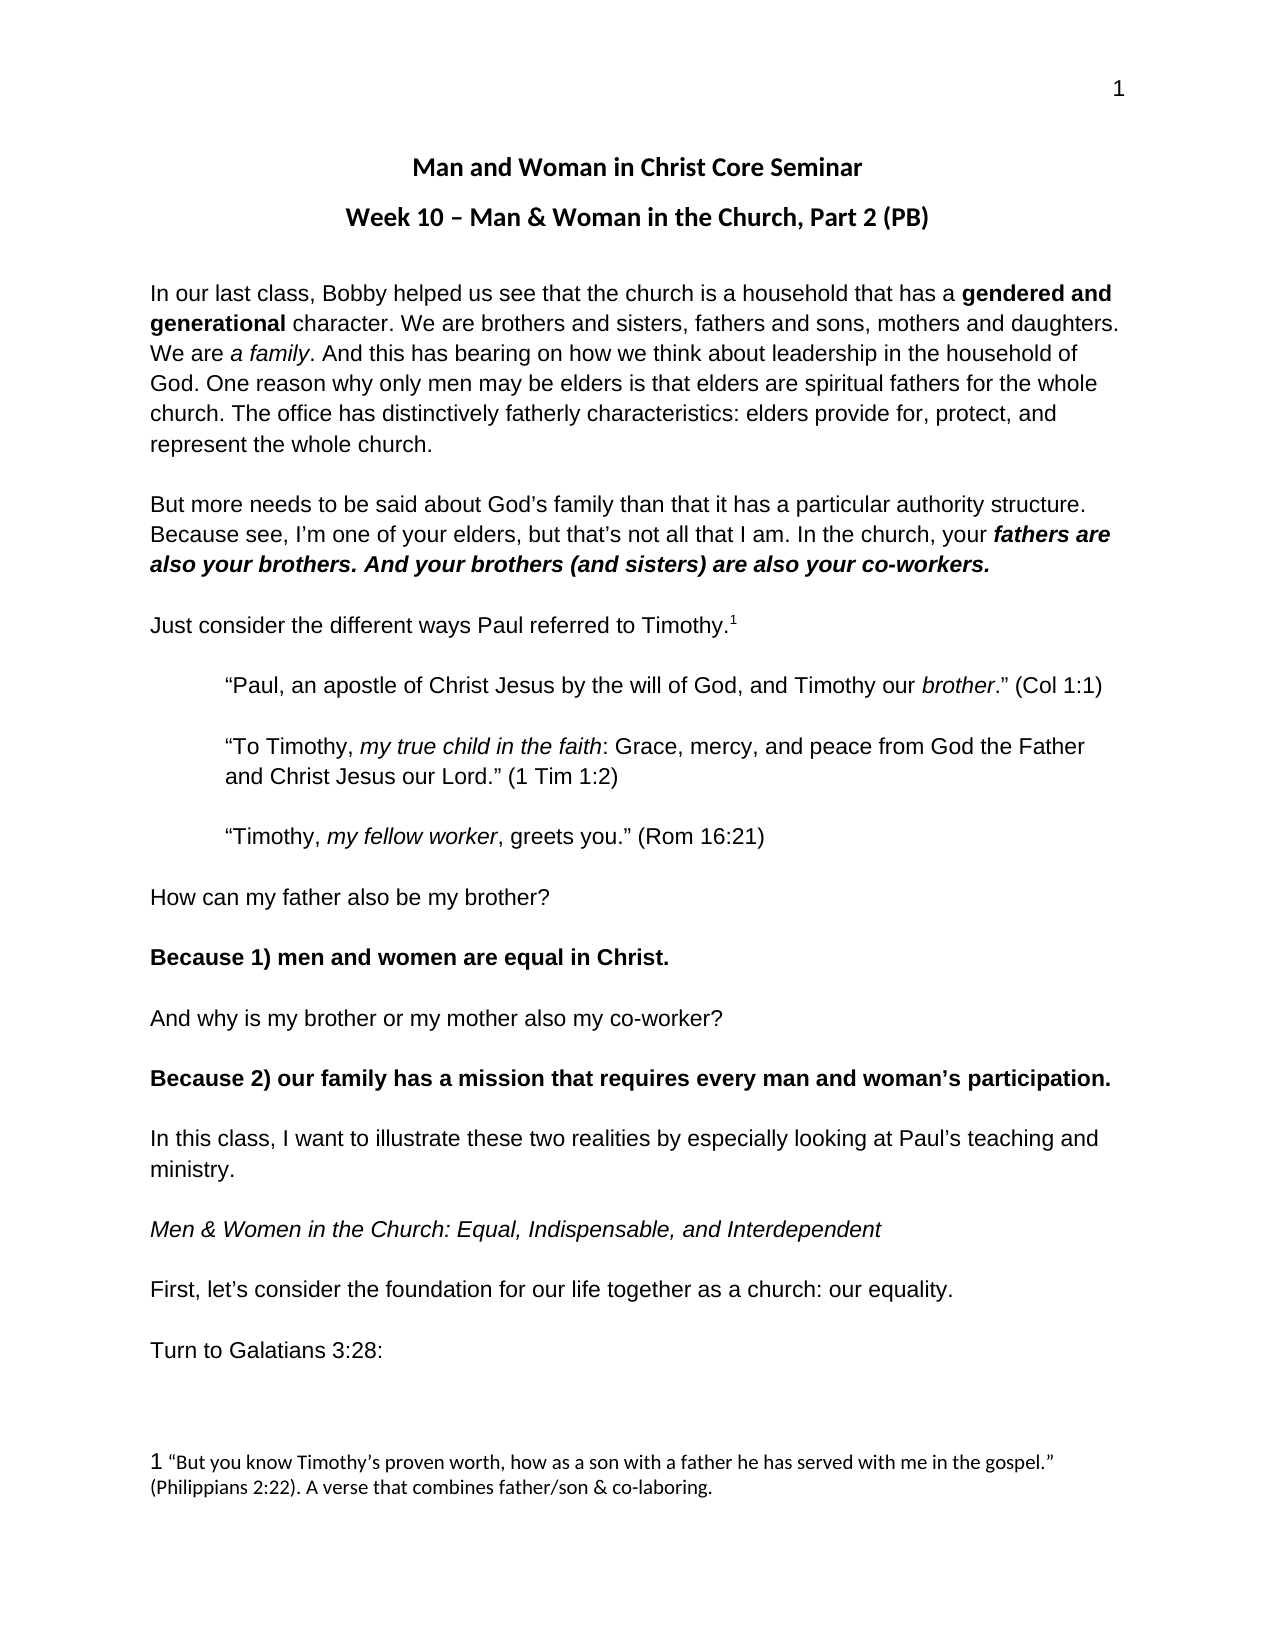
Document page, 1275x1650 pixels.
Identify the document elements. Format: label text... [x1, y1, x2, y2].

text Just consider the different ways Paul referred to Timothy. [150, 612, 1125, 638]
text “Timothy, my fellow worker, greets you.” (Rom 16:21) [225, 823, 1125, 850]
text Week 10 – Man & Woman in the Church, Part 2 (PB) [150, 200, 1125, 233]
text But more needs to be said about God’s family than that it has a particular authority structure. Because see, I’m one of your elders, but that’s not all that I am. In the church, your fathers are also your brothers. And your brothers (and sisters) are also your co-workers. [150, 491, 1125, 578]
text First, let’s consider the foundation for our life together as a church: our equality. [150, 1276, 1125, 1303]
text Man and Woman in Christ Core Seminar [150, 150, 1125, 183]
text In our last class, Bobby helped us see that the church is a household that has a gendered and generational character. We are brothers and sisters, fathers and sons, mothers and daughters. We are a family. And this has bearing on how we think about leadership in the household of God. One reason why only men may be elders is that elders are spiritual fathers for the whole church. The office has distinctively fatherly characteristics: elders provide for, protect, and represent the whole church. [150, 279, 1125, 457]
text And why is my brother or my mother also my co-worker? [150, 1004, 1125, 1031]
text “To Timothy, my true child in the faith: Grace, mercy, and peace from God the Father and Christ Jesus our Lord.” (1 Tim 1:2) [225, 733, 1125, 789]
text “Paul, an apostle of Christ Jesus by the will of God, and Timothy our brother.” (Col 1:1) [225, 672, 1125, 699]
text Because 2) our family has a mission that requires every man and woman’s participation. [150, 1065, 1125, 1091]
text Turn to Galatians 3:28: [150, 1337, 1125, 1363]
text How can my father also be my brother? [150, 884, 1125, 910]
text Because 1) men and women are equal in Christ. [150, 944, 1125, 971]
text In this class, I want to illustrate these two realities by especially looking at Paul’s teaching and ministry. [150, 1125, 1125, 1182]
text Men & Women in the Church: Equal, Indispensable, and Interdependent [150, 1216, 1125, 1242]
